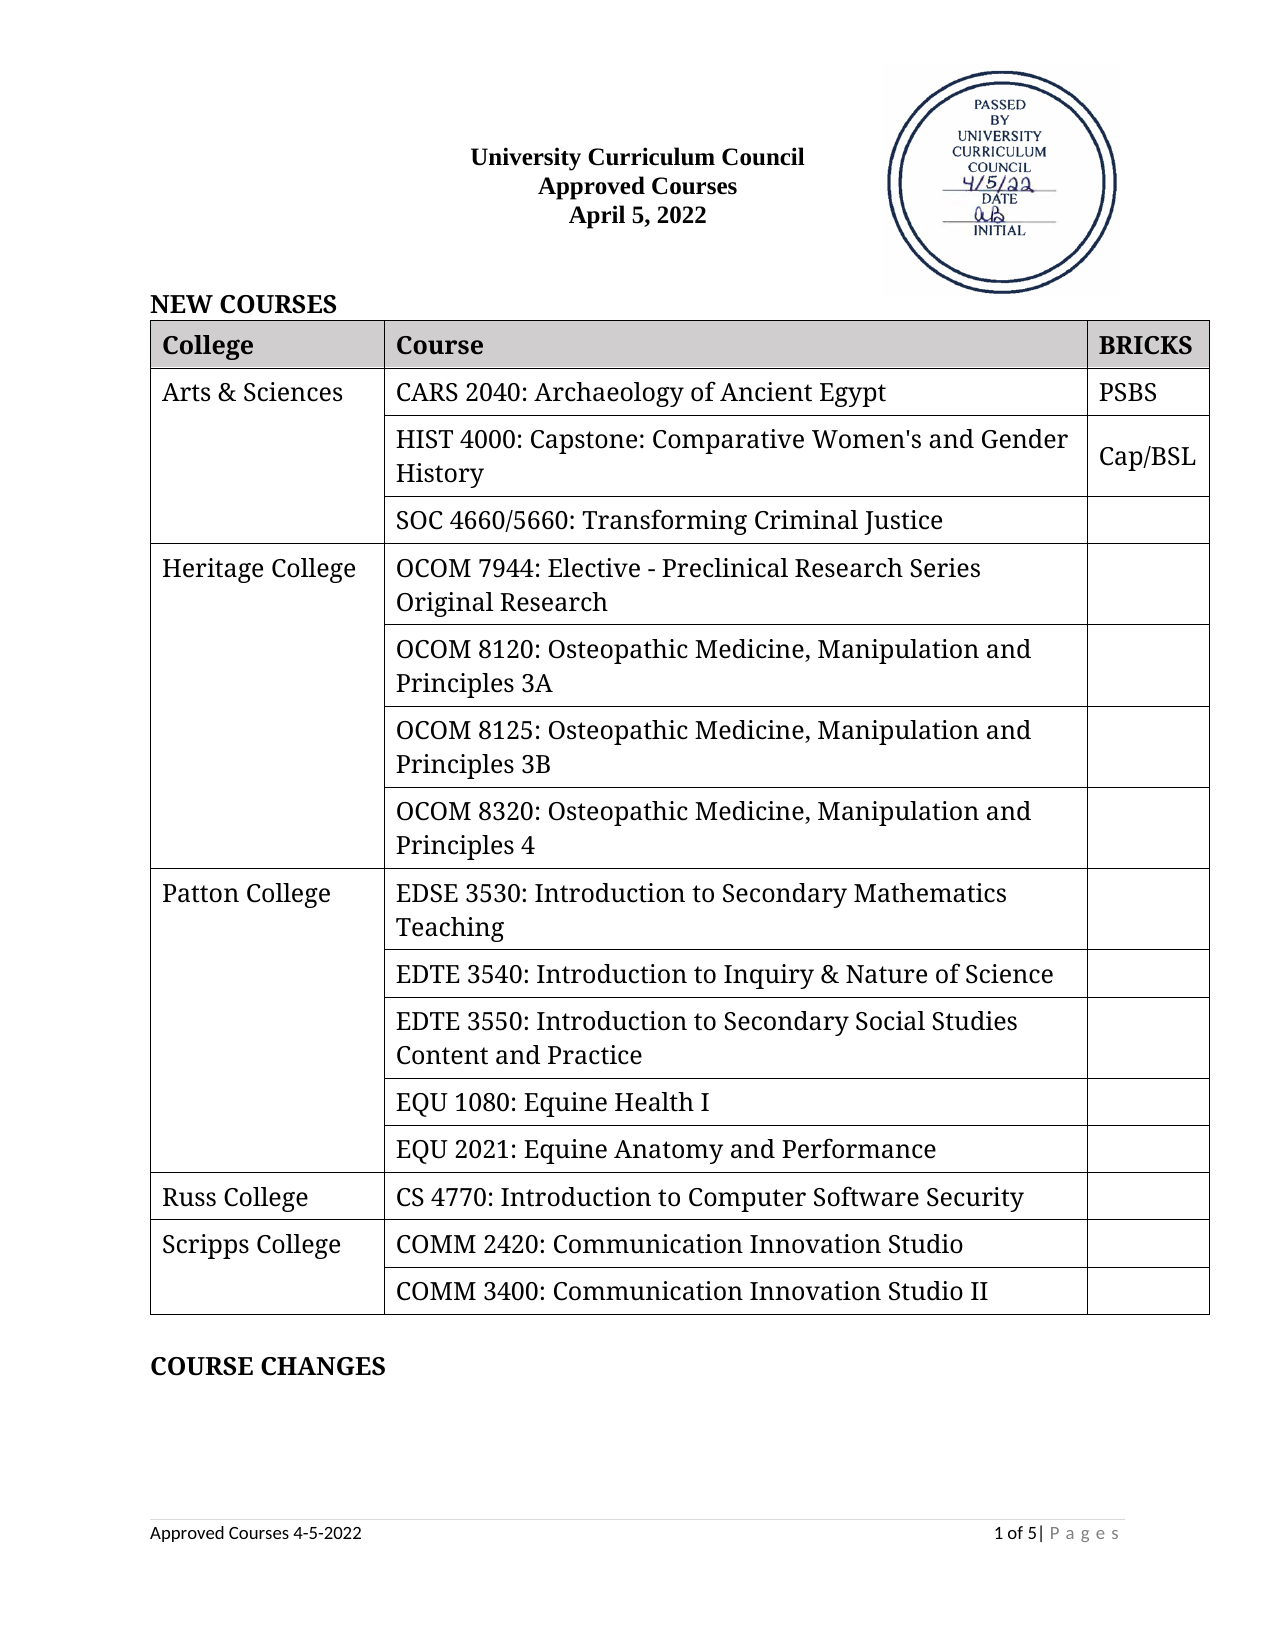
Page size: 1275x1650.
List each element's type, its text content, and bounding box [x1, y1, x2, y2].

table_cell OCOM 8125: Osteopathic Medicine, Manipulation and Principles 3B [385, 707, 1087, 787]
table_cell [1088, 1220, 1209, 1267]
table_cell [1088, 1173, 1209, 1219]
table_cell [1088, 497, 1209, 543]
text Approved Courses [150, 171, 881, 200]
text University Curriculum Council [150, 142, 881, 171]
table_cell EDSE 3530: Introduction to Secondary Mathematics Teaching [385, 869, 1087, 949]
text NEW COURSES [150, 286, 1125, 320]
table_cell [1088, 950, 1209, 997]
table_cell OCOM 8120: Osteopathic Medicine, Manipulation and Principles 3A [385, 625, 1087, 706]
table_cell Cap/BSL [1088, 416, 1209, 496]
table_header BRICKS [1088, 321, 1209, 367]
table_cell [1088, 544, 1209, 624]
table_cell PSBS [1088, 369, 1209, 415]
table_header College [151, 321, 384, 367]
table_cell [1088, 998, 1209, 1078]
table_cell OCOM 7944: Elective - Preclinical Research Series Original Research [385, 544, 1087, 624]
table_cell EDTE 3540: Introduction to Inquiry & Nature of Science [385, 950, 1087, 997]
table_cell Heritage College [151, 544, 384, 868]
table_cell CARS 2040: Archaeology of Ancient Egypt [385, 369, 1087, 415]
table_cell COMM 2420: Communication Innovation Studio [385, 1220, 1087, 1267]
table_header Course [385, 321, 1087, 367]
table_cell [1088, 788, 1209, 868]
table_cell [1088, 1126, 1209, 1172]
picture [881, 63, 1120, 296]
table_cell [1088, 707, 1209, 787]
table_cell COMM 3400: Communication Innovation Studio II [385, 1268, 1087, 1314]
table_cell [1088, 625, 1209, 706]
table_cell Russ College [151, 1173, 384, 1219]
table_cell [1088, 1268, 1209, 1314]
table_cell SOC 4660/5660: Transforming Criminal Justice [385, 497, 1087, 543]
table_cell CS 4770: Introduction to Computer Software Security [385, 1173, 1087, 1219]
table_cell Arts & Sciences [151, 369, 384, 543]
table_cell EQU 2021: Equine Anatomy and Performance [385, 1126, 1087, 1172]
text April 5, 2022 [150, 200, 881, 229]
table_cell EQU 1080: Equine Health I [385, 1079, 1087, 1125]
text COURSE CHANGES [150, 1349, 1125, 1383]
table_cell EDTE 3550: Introduction to Secondary Social Studies Content and Practice [385, 998, 1087, 1078]
table_cell [1088, 869, 1209, 949]
table_cell Patton College [151, 869, 384, 1172]
table_cell Scripps College [151, 1220, 384, 1314]
table_cell [1088, 1079, 1209, 1125]
table_cell OCOM 8320: Osteopathic Medicine, Manipulation and Principles 4 [385, 788, 1087, 868]
table_cell HIST 4000: Capstone: Comparative Women's and Gender History [385, 416, 1087, 496]
